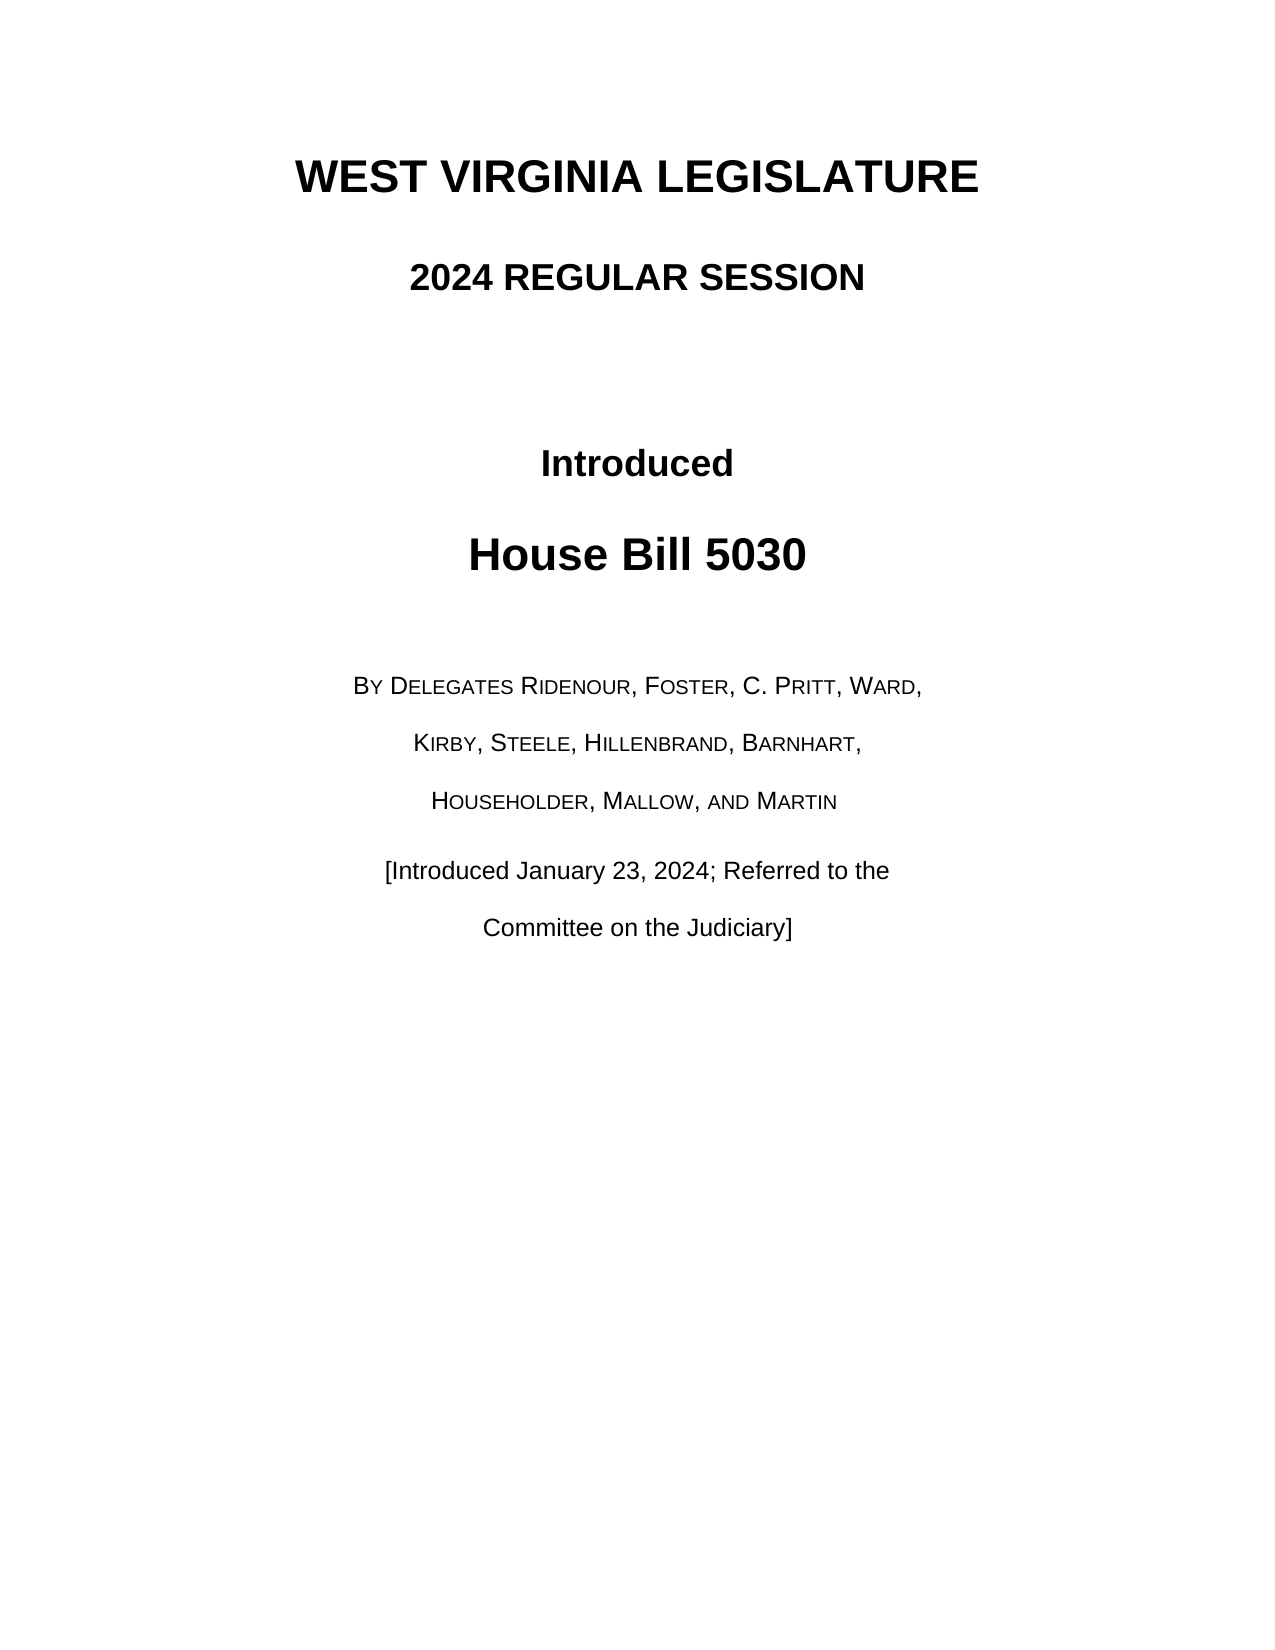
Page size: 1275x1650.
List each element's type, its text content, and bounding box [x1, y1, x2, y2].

text [] [337, 856, 937, 942]
title 2024 REGULAR SESSION [150, 255, 1125, 298]
text By [337, 671, 937, 814]
title WEST VIRGINIA LEGISLATURE [150, 150, 1125, 203]
text Bill [150, 528, 1125, 581]
